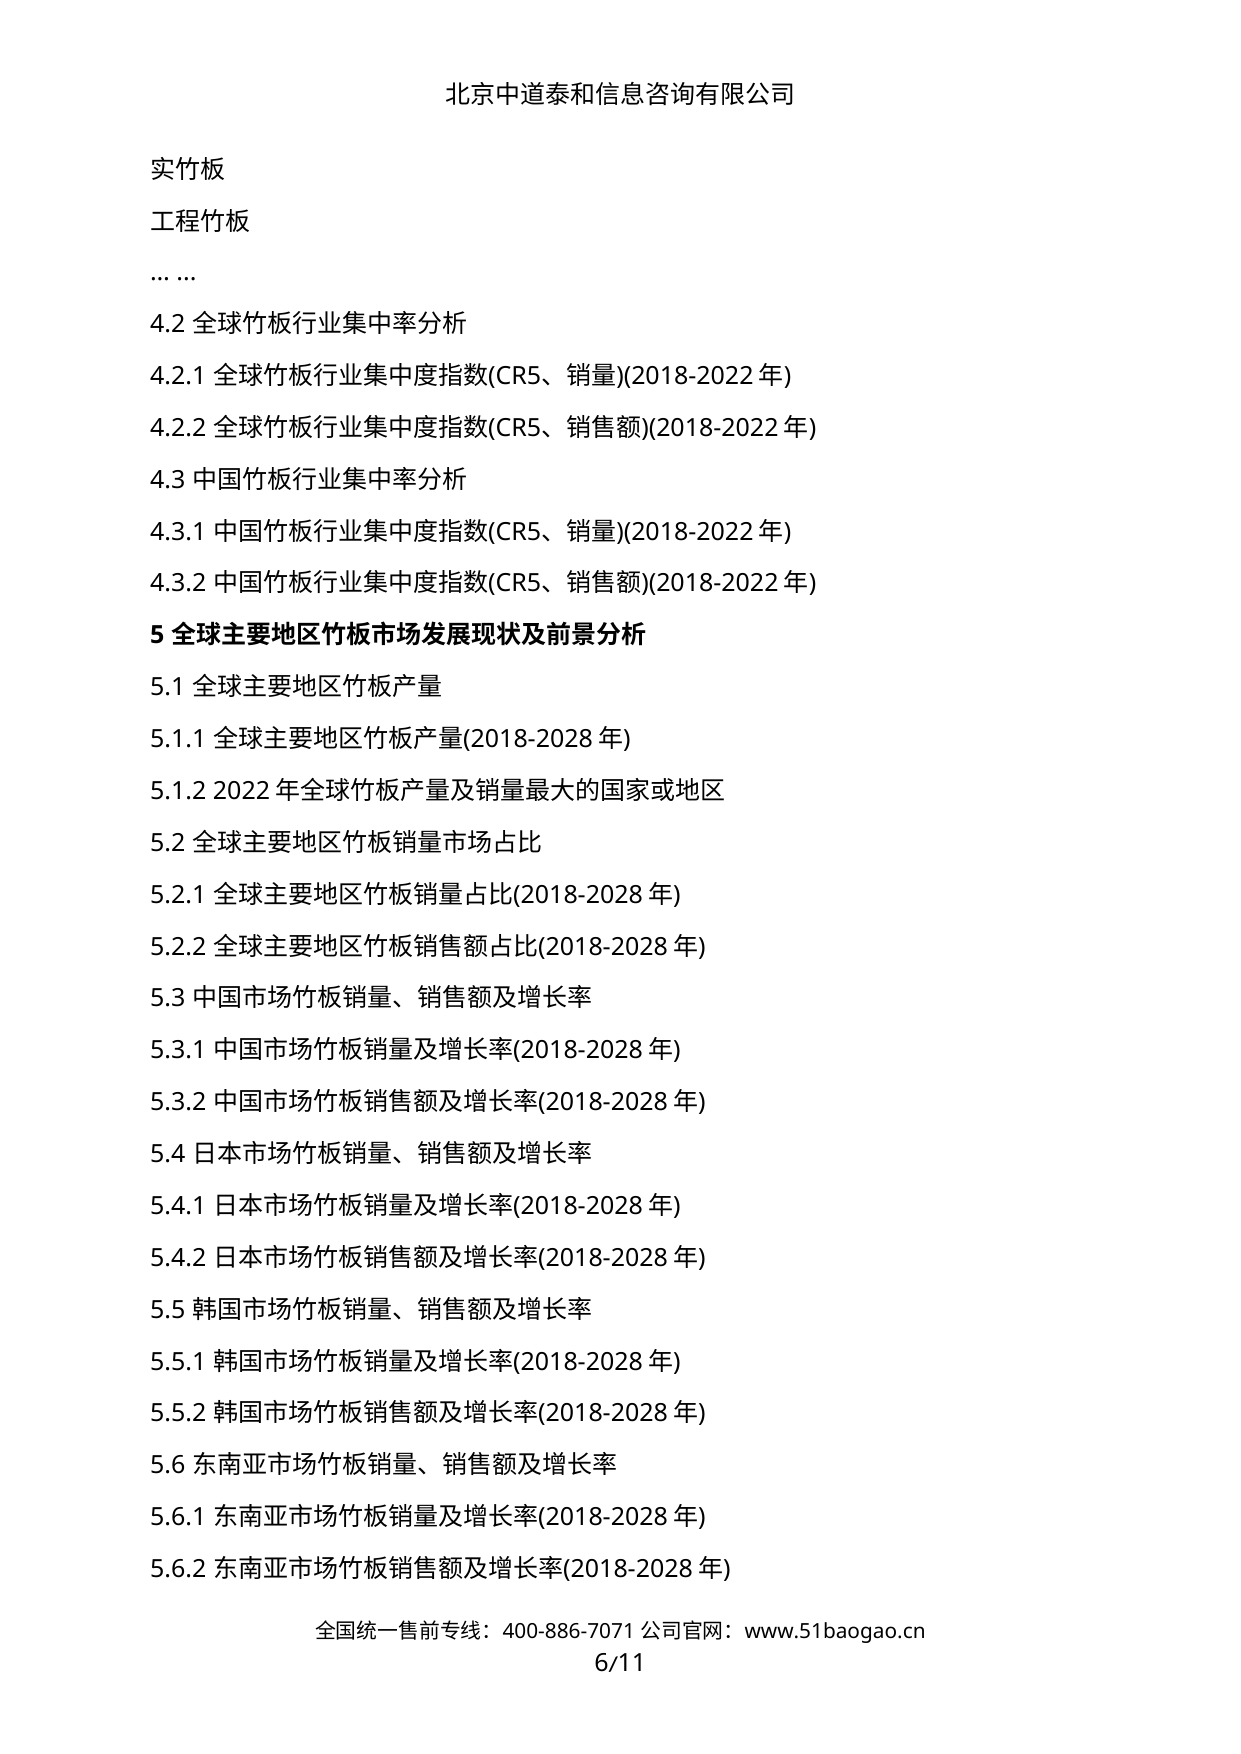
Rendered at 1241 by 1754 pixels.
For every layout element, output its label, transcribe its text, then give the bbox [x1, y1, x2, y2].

text 5 全球主要地区竹板市场发展现状及前景分析 [150, 615, 1090, 651]
text 5.6.2 东南亚市场竹板销售额及增长率(2018-2028年) [150, 1548, 1090, 1585]
text 工程竹板 [150, 202, 1090, 238]
text 5.2 全球主要地区竹板销量市场占比 [150, 822, 1090, 858]
text 4.2.2 全球竹板行业集中度指数(CR5、销售额)(2018-2022年) [150, 407, 1090, 443]
text 5.6 东南亚市场竹板销量、销售额及增长率 [150, 1445, 1090, 1481]
text 5.3.2 中国市场竹板销售额及增长率(2018-2028年) [150, 1082, 1090, 1118]
text 5.4.2 日本市场竹板销售额及增长率(2018-2028年) [150, 1237, 1090, 1273]
text … ... [150, 254, 1090, 288]
text 5.1 全球主要地区竹板产量 [150, 667, 1090, 703]
text 5.2.1 全球主要地区竹板销量占比(2018-2028年) [150, 874, 1090, 910]
text 5.5 韩国市场竹板销量、销售额及增长率 [150, 1289, 1090, 1325]
text 5.3.1 中国市场竹板销量及增长率(2018-2028年) [150, 1030, 1090, 1066]
text 5.4.1 日本市场竹板销量及增长率(2018-2028年) [150, 1185, 1090, 1222]
text 5.2.2 全球主要地区竹板销售额占比(2018-2028年) [150, 926, 1090, 962]
text 4.3 中国竹板行业集中率分析 [150, 459, 1090, 495]
text 5.1.1 全球主要地区竹板产量(2018-2028年) [150, 718, 1090, 755]
text 5.5.2 韩国市场竹板销售额及增长率(2018-2028年) [150, 1393, 1090, 1429]
text 5.6.1 东南亚市场竹板销量及增长率(2018-2028年) [150, 1497, 1090, 1533]
text 5.3 中国市场竹板销量、销售额及增长率 [150, 978, 1090, 1014]
text 4.2 全球竹板行业集中率分析 [150, 303, 1090, 340]
text 5.4 日本市场竹板销量、销售额及增长率 [150, 1133, 1090, 1170]
text 4.3.2 中国竹板行业集中度指数(CR5、销售额)(2018-2022年) [150, 563, 1090, 599]
text 5.1.2 2022年全球竹板产量及销量最大的国家或地区 [150, 770, 1090, 807]
text 实竹板 [150, 150, 1090, 186]
text 5.5.1 韩国市场竹板销量及增长率(2018-2028年) [150, 1341, 1090, 1377]
text 4.2.1 全球竹板行业集中度指数(CR5、销量)(2018-2022年) [150, 355, 1090, 392]
text 4.3.1 中国竹板行业集中度指数(CR5、销量)(2018-2022年) [150, 511, 1090, 547]
